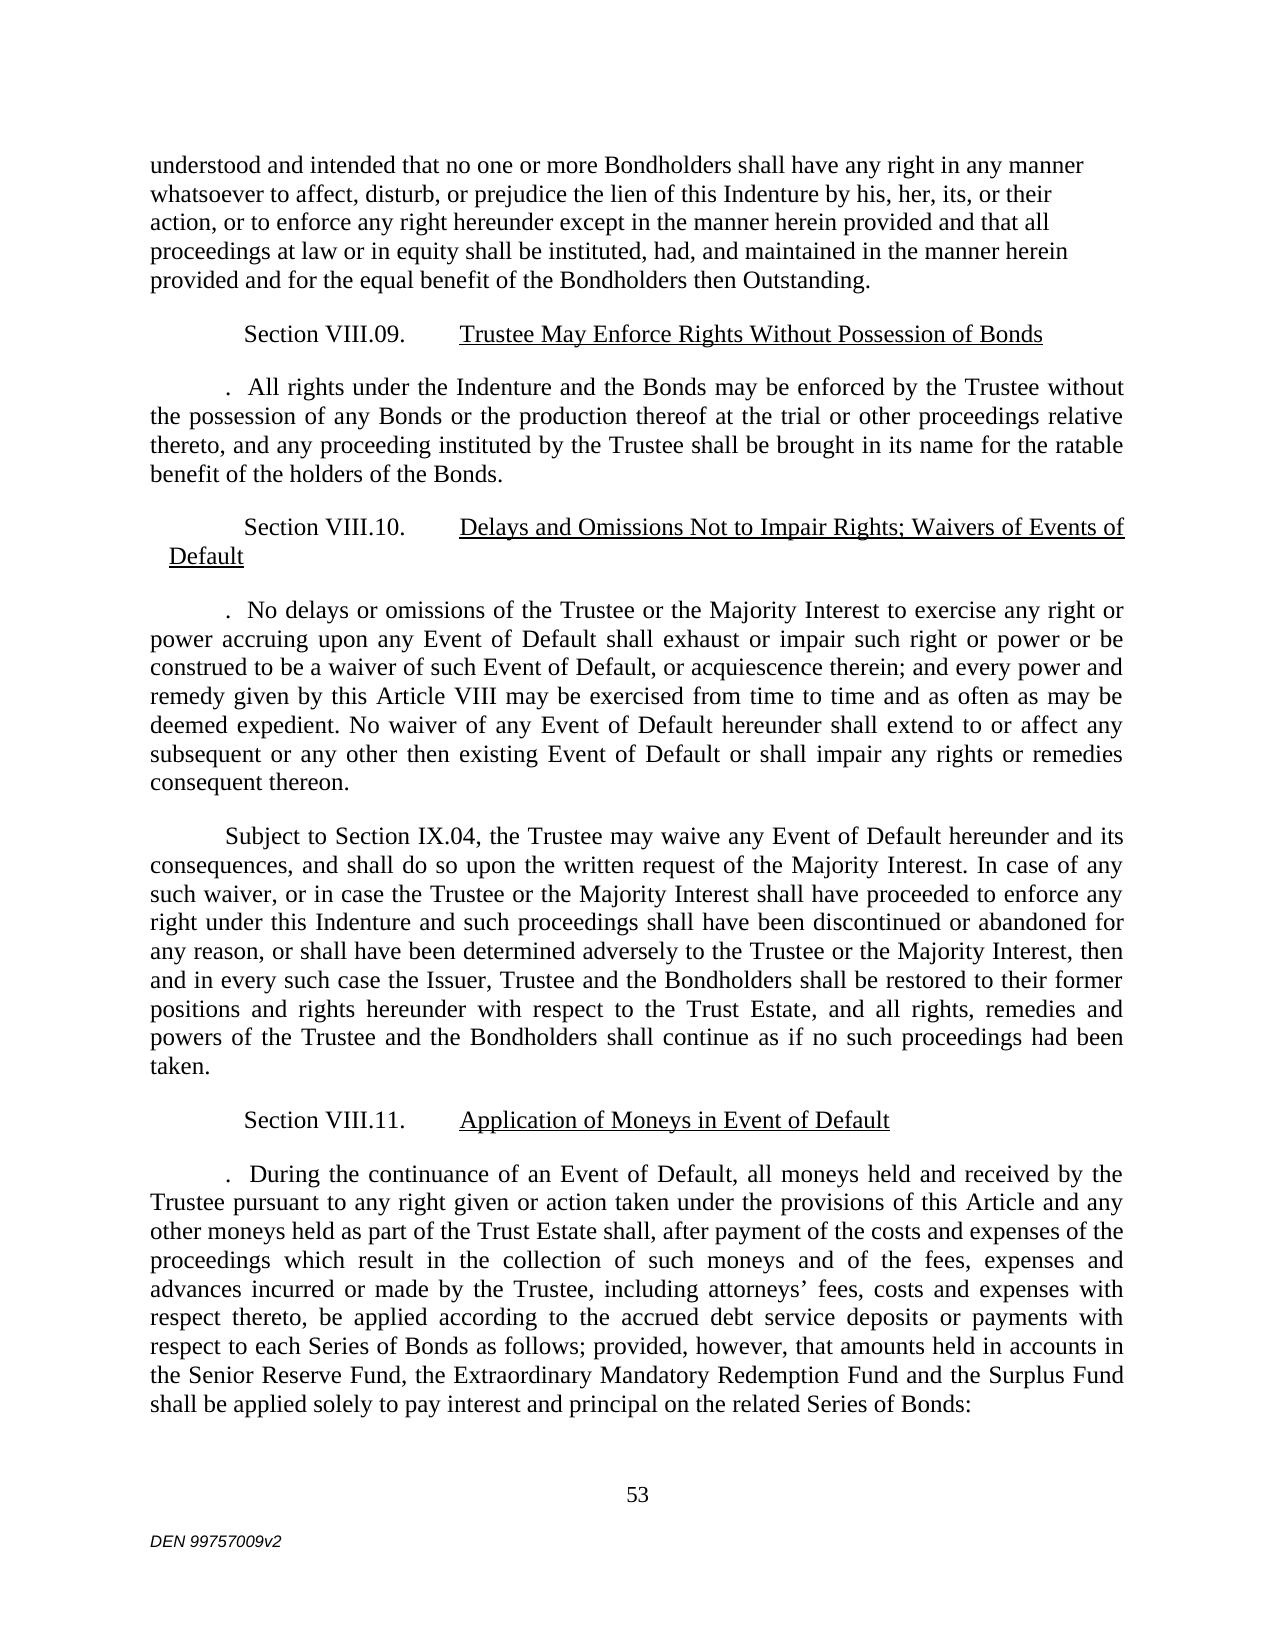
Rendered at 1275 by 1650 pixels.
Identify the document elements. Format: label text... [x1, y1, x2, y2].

text . All rights under the Indenture and the Bonds may be enforced by the Trustee without the possession of any Bonds or the production thereof at the trial or other proceedings relative thereto, and any proceeding instituted by the Trustee shall be brought in its name for the ratable benefit of the holders of the Bonds. [150, 372, 1125, 487]
text . During the continuance of an Event of Default, all moneys held and received by the Trustee pursuant to any right given or action taken under the provisions of this Article and any other moneys held as part of the Trust Estate shall, after payment of the costs and expenses of the proceedings which result in the collection of such moneys and of the fees, expenses and advances incurred or made by the Trustee, including attorneys’ fees, costs and expenses with respect thereto, be applied according to the accrued debt service deposits or payments with respect to each Series of Bonds as follows; provided, however, that amounts held in accounts in the Senior Reserve Fund, the Extraordinary Mandatory Redemption Fund and the Surplus Fund shall be applied solely to pay interest and principal on the related Series of Bonds: [150, 1159, 1125, 1417]
text . No delays or omissions of the Trustee or the Majority Interest to exercise any right or power accruing upon any Event of Default shall exhaust or impair such right or power or be construed to be a waiver of such Event of Default, or acquiescence therein; and every power and remedy given by this Article VIII may be exercised from time to time and as often as may be deemed expedient. No waiver of any Event of Default hereunder shall extend to or affect any subsequent or any other then existing Event of Default or shall impair any rights or remedies consequent thereon. [150, 595, 1125, 796]
text Subject to Section 9.04, the Trustee may waive any Event of Default hereunder and its consequences, and shall do so upon the written request of the Majority Interest. In case of any such waiver, or in case the Trustee or the Majority Interest shall have proceeded to enforce any right under this Indenture and such proceedings shall have been discontinued or abandoned for any reason, or shall have been determined adversely to the Trustee or the Majority Interest, then and in every such case the Issuer, Trustee and the Bondholders shall be restored to their former positions and rights hereunder with respect to the Trust Estate, and all rights, remedies and powers of the Trustee and the Bondholders shall continue as if no such proceedings had been taken. [150, 821, 1125, 1080]
text Application of Moneys in Event of Default [169, 1105, 1125, 1134]
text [150, 150, 1125, 294]
text Trustee May Enforce Rights Without Possession of Bonds [169, 319, 1125, 347]
text Delays and Omissions Not to Impair Rights; Waivers of Events of Default [169, 512, 1125, 570]
